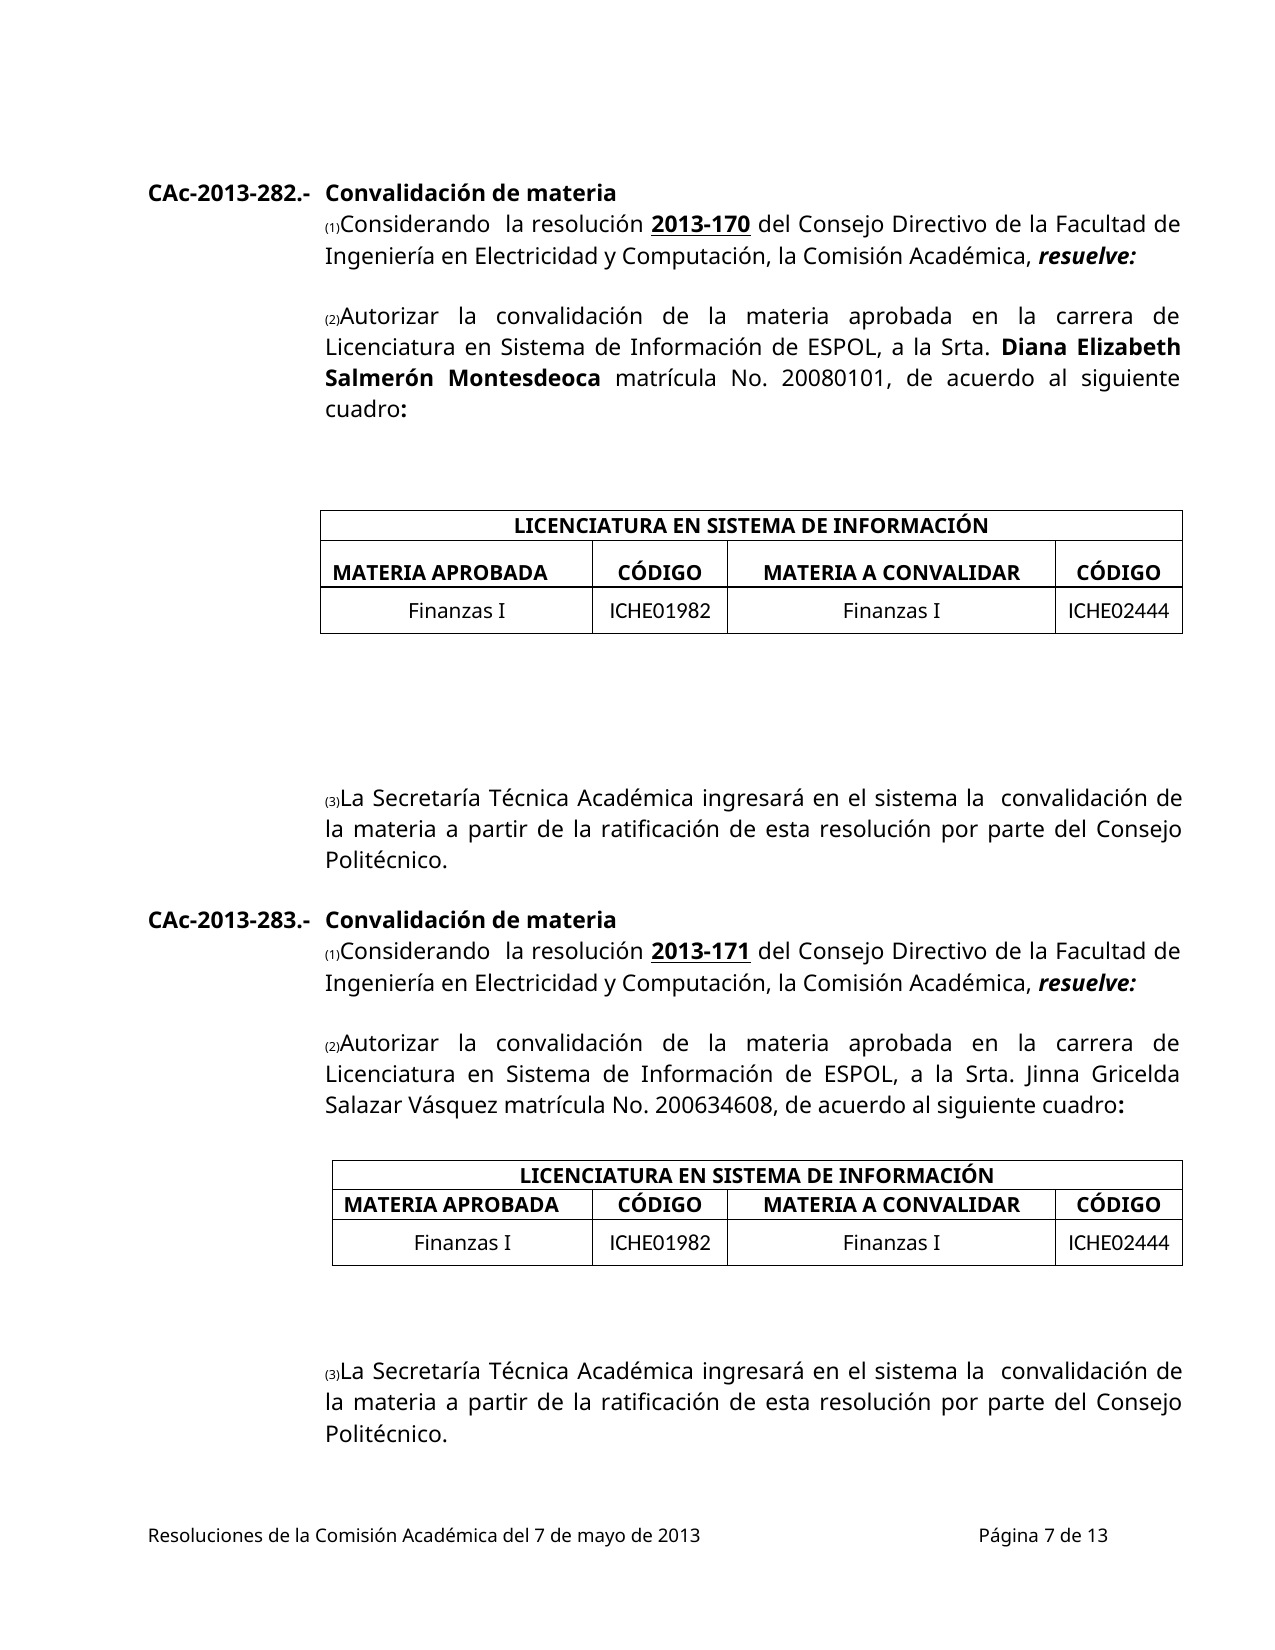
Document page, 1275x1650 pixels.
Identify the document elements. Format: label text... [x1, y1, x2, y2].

table_cell MATERIA A CONVALIDAR [728, 1190, 1055, 1219]
text (2)Autorizar la convalidación de la materia aprobada en la carrera de Licenciatura en Sistema de Información de ESPOL, a la Srta. Jinna Gricelda Salazar Vásquez matrícula No. 200634608, de acuerdo al siguiente cuadro: [325, 1027, 1181, 1120]
table_cell MATERIA APROBADA [321, 541, 592, 586]
table_header LICENCIATURA EN SISTEMA DE INFORMACIÓN [333, 1161, 1182, 1189]
text (2)Autorizar la convalidación de la materia aprobada en la carrera de Licenciatura en Sistema de Información de ESPOL, a la Srta. Diana Elizabeth Salmerón Montesdeoca matrícula No. 20080101, de acuerdo al siguiente cuadro: [325, 300, 1181, 425]
table_cell CÓDIGO [1056, 1190, 1182, 1219]
table_cell ICHE01982 [593, 1220, 727, 1265]
table_cell ICHE02444 [1056, 1220, 1182, 1265]
text CAc-2013-283.- Convalidación de materia [148, 904, 1186, 935]
table_cell CÓDIGO [593, 541, 727, 586]
table_cell CÓDIGO [1056, 541, 1182, 586]
table_cell CÓDIGO [593, 1190, 727, 1219]
table_cell ICHE02444 [1056, 588, 1182, 633]
text (1)Considerando la resolución 2013-170 del Consejo Directivo de la Facultad de Ingeniería en Electricidad y Computación, la Comisión Académica, resuelve: [325, 208, 1181, 271]
table_cell Finanzas I [728, 588, 1055, 633]
text (3)La Secretaría Técnica Académica ingresará en el sistema la convalidación de la materia a partir de la ratificación de esta resolución por parte del Consejo Politécnico. [325, 782, 1183, 875]
table_cell Finanzas I [728, 1220, 1055, 1265]
text (1)Considerando la resolución 2013-171 del Consejo Directivo de la Facultad de Ingeniería en Electricidad y Computación, la Comisión Académica, resuelve: [325, 935, 1181, 998]
table_header LICENCIATURA EN SISTEMA DE INFORMACIÓN [321, 511, 1182, 540]
table_cell MATERIA A CONVALIDAR [728, 541, 1055, 586]
table_cell Finanzas I [321, 588, 592, 633]
table_cell Finanzas I [333, 1220, 592, 1265]
table_cell MATERIA APROBADA [333, 1190, 592, 1219]
text CAc-2013-282.- Convalidación de materia [148, 177, 1186, 208]
table_cell ICHE01982 [593, 588, 727, 633]
text (3)La Secretaría Técnica Académica ingresará en el sistema la convalidación de la materia a partir de la ratificación de esta resolución por parte del Consejo Politécnico. [325, 1355, 1183, 1449]
